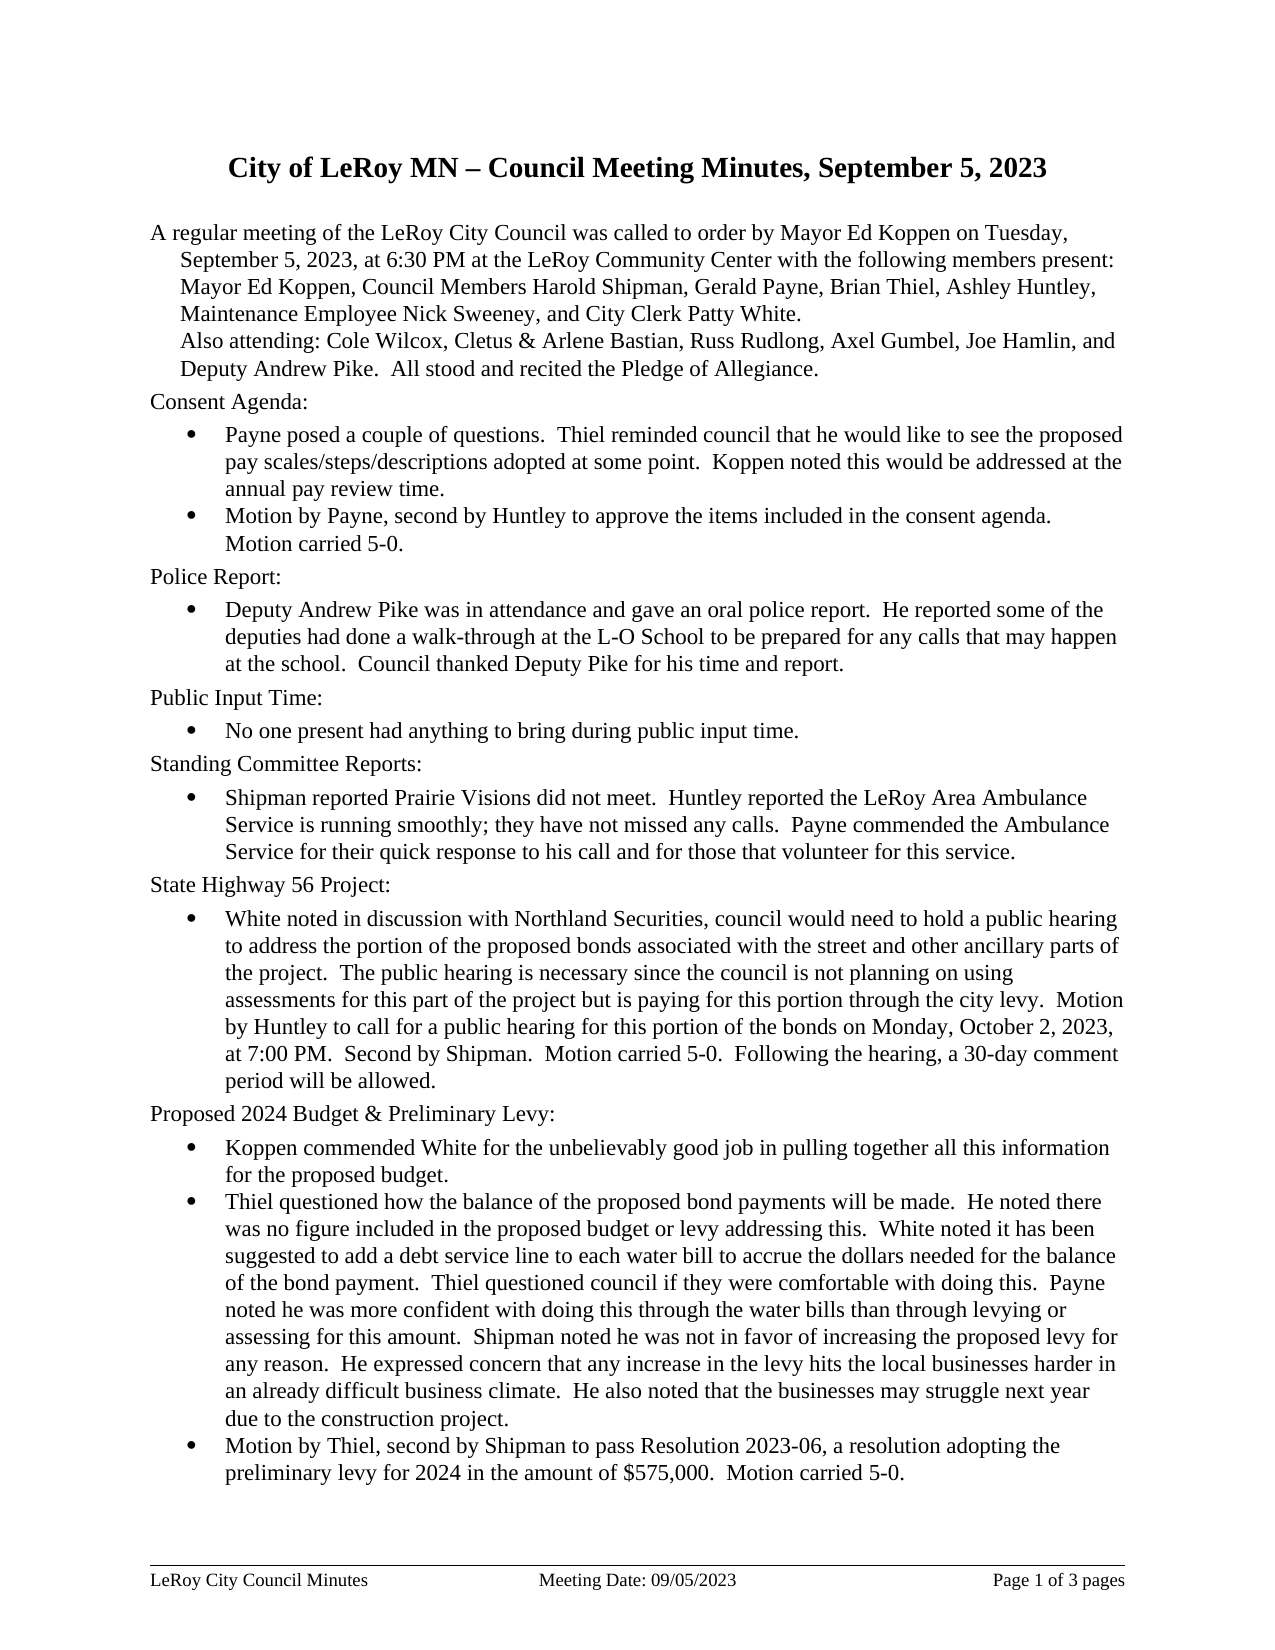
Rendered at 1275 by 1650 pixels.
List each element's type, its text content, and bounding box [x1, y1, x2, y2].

list Motion by Thiel, second by Shipman to pass Resolution 2023-06, a resolution adopting the preliminary levy for 2024 in the amount of $575,000. Motion carried 5-0. [187, 1432, 1125, 1485]
list Deputy Andrew Pike was in attendance and gave an oral police report. He reported some of the deputies had done a walk-through at the L-O School to be prepared for any calls that may happen at the school. Council thanked Deputy Pike for his time and report. [187, 596, 1125, 677]
text Consent Agenda: [150, 388, 1125, 414]
list Motion by Payne, second by Huntley to approve the items included in the consent agenda. Motion carried 5-0. [187, 502, 1125, 556]
list Thiel questioned how the balance of the proposed bond payments will be made. He noted there was no figure included in the proposed budget or levy addressing this. White noted it has been suggested to add a debt service line to each water bill to accrue the dollars needed for the balance of the bond payment. Thiel questioned council if they were comfortable with doing this. Payne noted he was more confident with doing this through the water bills than through levying or assessing for this amount. Shipman noted he was not in favor of increasing the proposed levy for any reason. He expressed concern that any increase in the levy hits the local businesses harder in an already difficult business climate. He also noted that the businesses may struggle next year due to the construction project. [187, 1188, 1125, 1431]
list No one present had anything to bring during public input time. [187, 717, 1125, 743]
list White noted in discussion with Northland Securities, council would need to hold a public hearing to address the portion of the proposed bonds associated with the street and other ancillary parts of the project. The public hearing is necessary since the council is not planning on using assessments for this part of the project but is paying for this portion through the city levy. Motion by Huntley to call for a public hearing for this portion of the bonds on Monday, October 2, 2023, at 7:00 PM. Second by Shipman. Motion carried 5-0. Following the hearing, a 30-day comment period will be allowed. [187, 904, 1125, 1093]
list Koppen commended White for the unbelievably good job in pulling together all this information for the proposed budget. [187, 1134, 1125, 1187]
text Proposed 2024 Budget & Preliminary Levy: [150, 1100, 1125, 1127]
text State Highway 56 Project: [150, 871, 1125, 898]
text Standing Committee Reports: [150, 750, 1125, 777]
text City of LeRoy MN – Council Meeting Minutes, September 5, 2023 [150, 150, 1125, 183]
list Payne posed a couple of questions. Thiel reminded council that he would like to see the proposed pay scales/steps/descriptions adopted at some point. Koppen noted this would be addressed at the annual pay review time. [187, 421, 1125, 502]
list Shipman reported Prairie Visions did not meet. Huntley reported the LeRoy Area Ambulance Service is running smoothly; they have not missed any calls. Payne commended the Ambulance Service for their quick response to his call and for those that volunteer for this service. [187, 784, 1125, 864]
text A regular meeting of the LeRoy City Council was called to order by Mayor Ed Koppen on Tuesday, September 5, 2023, at 6:30 PM at the LeRoy Community Center with the following members present: Mayor Ed Koppen, Council Members Harold Shipman, Gerald Payne, Brian Thiel, Ashley Huntley, Maintenance Employee Nick Sweeney, and City Clerk Patty White. Also attending: Cole Wilcox, Cletus & Arlene Bastian, Russ Rudlong, Axel Gumbel, Joe Hamlin, and Deputy Andrew Pike. All stood and recited the Pledge of Allegiance. [150, 219, 1125, 381]
text Police Report: [150, 563, 1125, 589]
text Public Input Time: [150, 684, 1125, 710]
